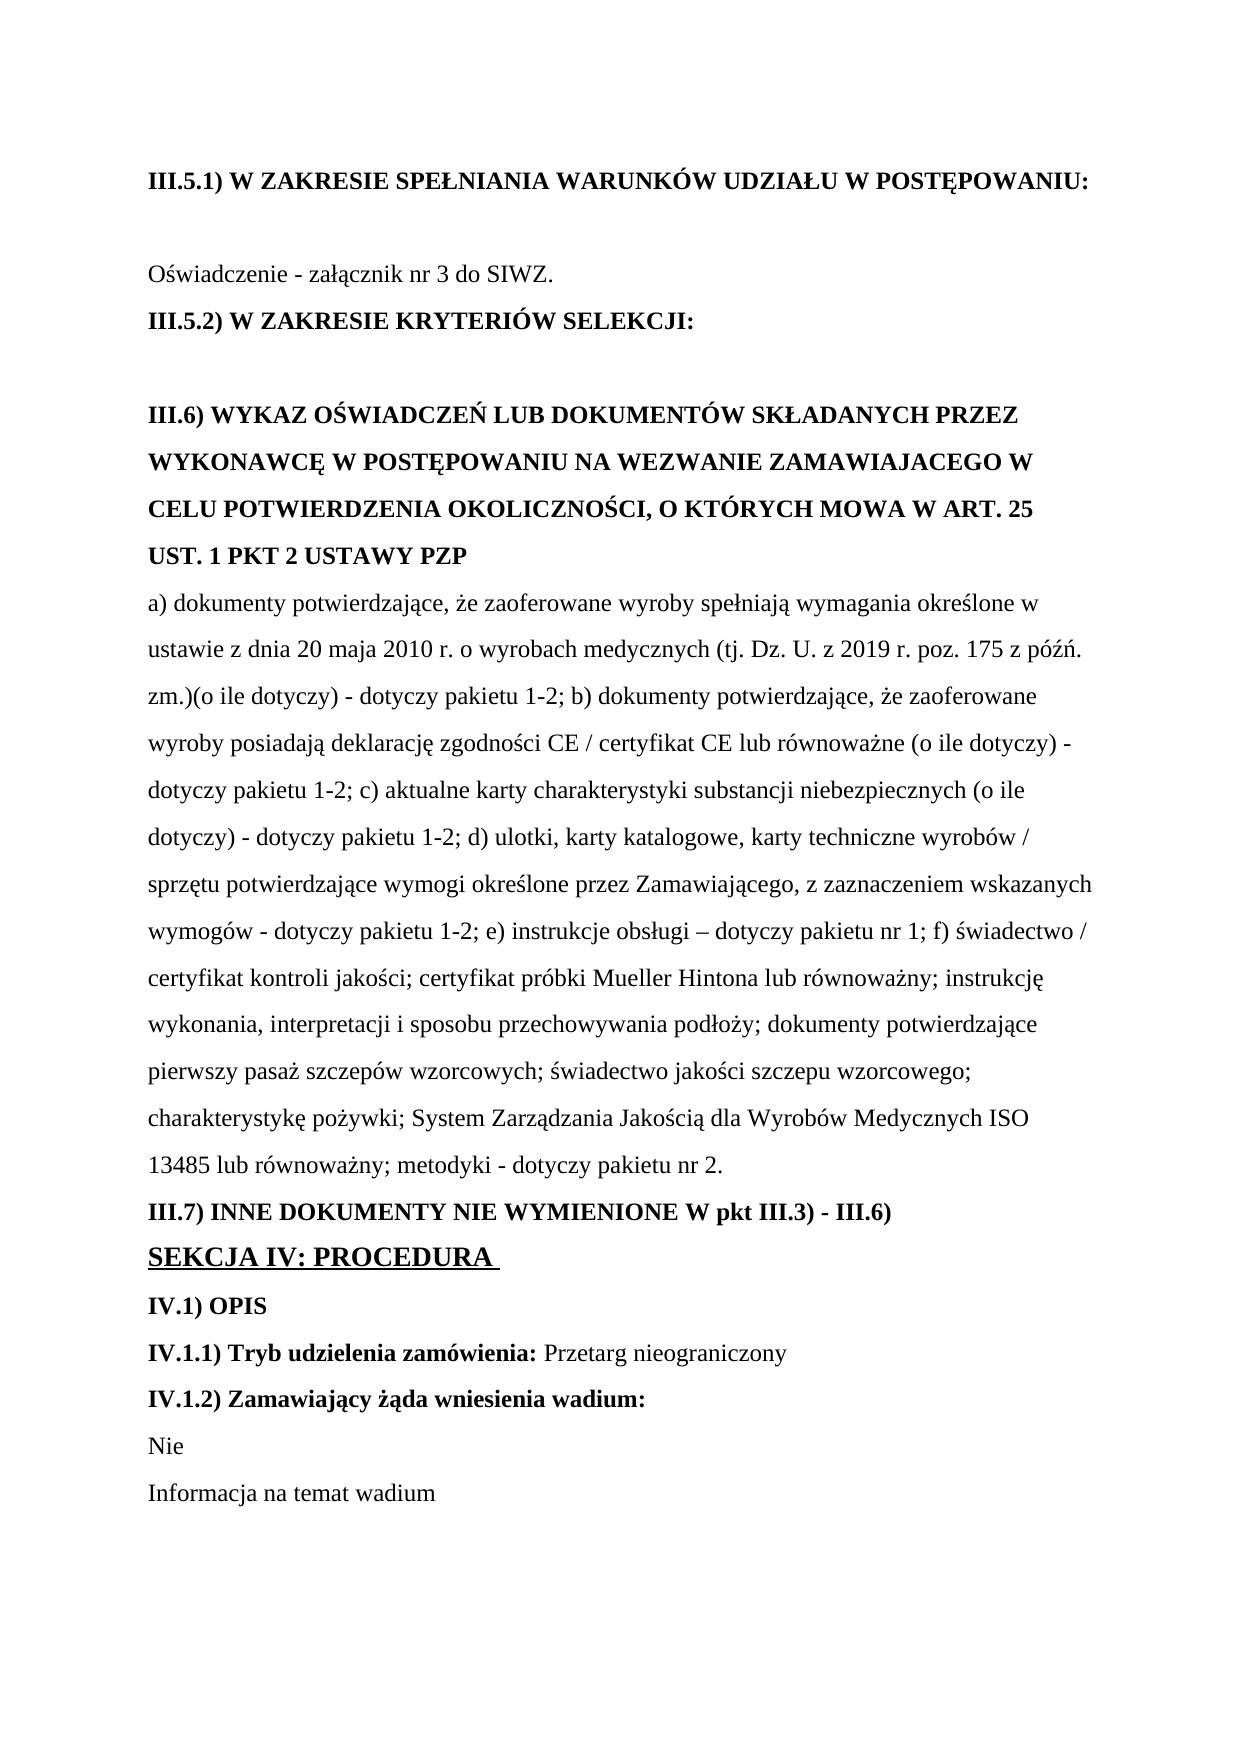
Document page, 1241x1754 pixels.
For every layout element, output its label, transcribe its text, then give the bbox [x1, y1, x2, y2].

text IV.1) OPIS IV.1.1) Tryb udzielenia zamówienia: Przetarg nieograniczony IV.1.2) Zamawiający żąda wniesienia wadium: [148, 1273, 1093, 1413]
text III.6) WYKAZ OŚWIADCZEŃ LUB DOKUMENTÓW SKŁADANYCH PRZEZ WYKONAWCĘ W POSTĘPOWANIU NA WEZWANIE ZAMAWIAJACEGO W CELU POTWIERDZENIA OKOLICZNOŚCI, O KTÓRYCH MOWA W ART. 25 UST. 1 PKT 2 USTAWY PZP [148, 382, 1093, 569]
text Nie Informacja na temat wadium [148, 1413, 1093, 1554]
text III.5.1) W ZAKRESIE SPEŁNIANIA WARUNKÓW UDZIAŁU W POSTĘPOWANIU: Oświadczenie - załącznik nr 3 do SIWZ. III.5.2) W ZAKRESIE KRYTERIÓW SELEKCJI: [148, 148, 1093, 382]
text SEKCJA IV: PROCEDURA [148, 1226, 1093, 1273]
text a) dokumenty potwierdzające, że zaoferowane wyroby spełniają wymagania określone w ustawie z dnia 20 maja 2010 r. o wyrobach medycznych (tj. Dz. U. z 2019 r. poz. 175 z późń. zm.)(o ile dotyczy) - dotyczy pakietu 1-2; b) dokumenty potwierdzające, że zaoferowane wyroby posiadają deklarację zgodności CE / certyfikat CE lub równoważne (o ile dotyczy) - dotyczy pakietu 1-2; c) aktualne karty charakterystyki substancji niebezpiecznych (o ile dotyczy) - dotyczy pakietu 1-2; d) ulotki, karty katalogowe, karty techniczne wyrobów / sprzętu potwierdzające wymogi określone przez Zamawiającego, z zaznaczeniem wskazanych wymogów - dotyczy pakietu 1-2; e) instrukcje obsługi – dotyczy pakietu nr 1; f) świadectwo / certyfikat kontroli jakości; certyfikat próbki Mueller Hintona lub równoważny; instrukcję wykonania, interpretacji i sposobu przechowywania podłoży; dokumenty potwierdzające pierwszy pasaż szczepów wzorcowych; świadectwo jakości szczepu wzorcowego; charakterystykę pożywki; System Zarządzania Jakością dla Wyrobów Medycznych ISO 13485 lub równoważny; metodyki - dotyczy pakietu nr 2. [148, 569, 1093, 1179]
text III.7) INNE DOKUMENTY NIE WYMIENIONE W pkt III.3) - III.6) [148, 1179, 1093, 1226]
